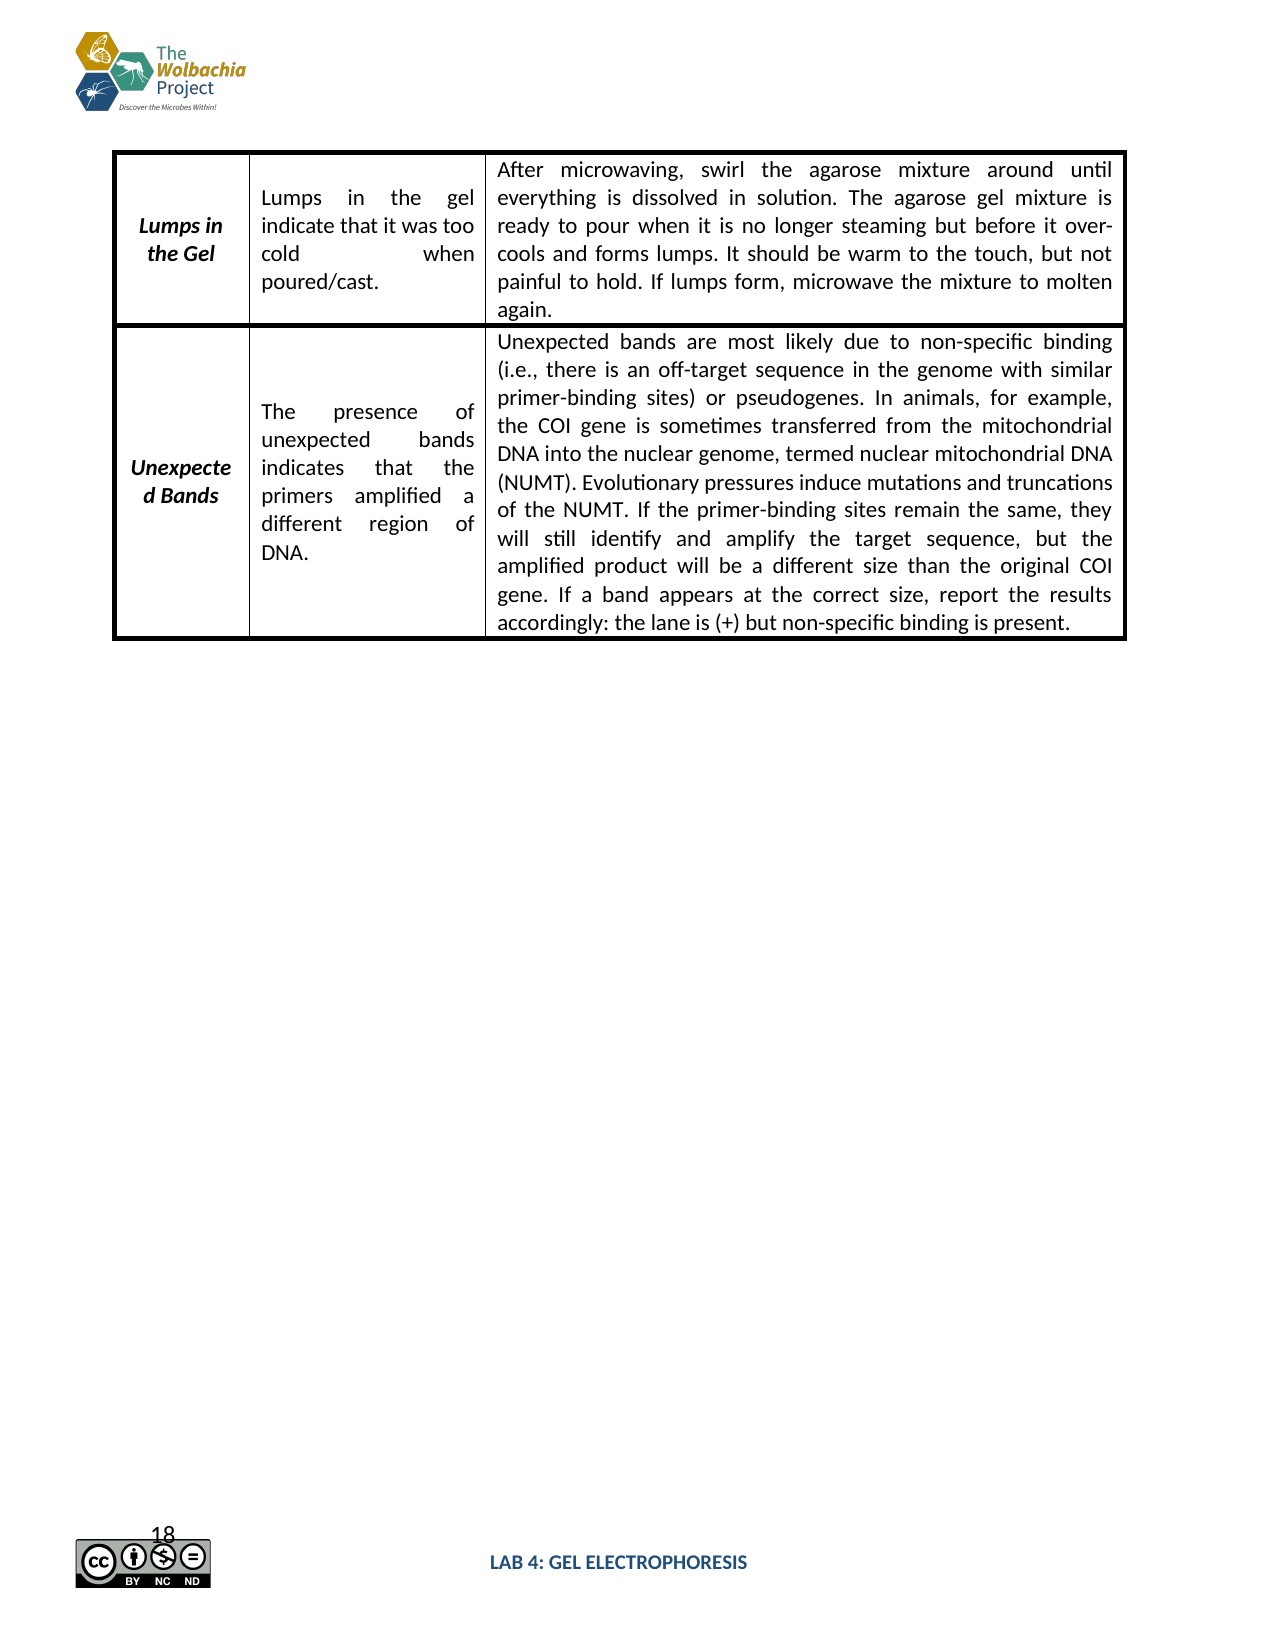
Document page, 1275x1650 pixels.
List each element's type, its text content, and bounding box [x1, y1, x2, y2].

picture [75, 32, 258, 117]
table_cell After microwaving, swirl the agarose mixture around until everything is dissolved in solution. The agarose gel mixture is ready to pour when it is no longer steaming but before it over-cools and forms lumps. It should be warm to the touch, but not painful to hold. If lumps form, microwave the mixture to molten again. [486, 155, 1123, 323]
table_cell Lumps in the Gel [117, 155, 249, 323]
table_cell The presence of unexpected bands indicates that the primers amplified a different region of DNA. [250, 328, 485, 636]
picture [75, 1539, 211, 1588]
table_cell Unexpected bands are most likely due to non-specific binding (i.e., there is an off-target sequence in the genome with similar primer-binding sites) or pseudogenes. In animals, for example, the COI gene is sometimes transferred from the mitochondrial DNA into the nuclear genome, termed nuclear mitochondrial DNA (NUMT). Evolutionary pressures induce mutations and truncations of the NUMT. If the primer-binding sites remain the same, they will still identify and amplify the target sequence, but the amplified product will be a different size than the original COI gene. If a band appears at the correct size, report the results accordingly: the lane is (+) but non-specific binding is present. [486, 328, 1123, 636]
table_cell Lumps in the gel indicate that it was too cold when poured/cast. [250, 155, 485, 323]
table_cell Unexpected Bands [117, 328, 249, 636]
